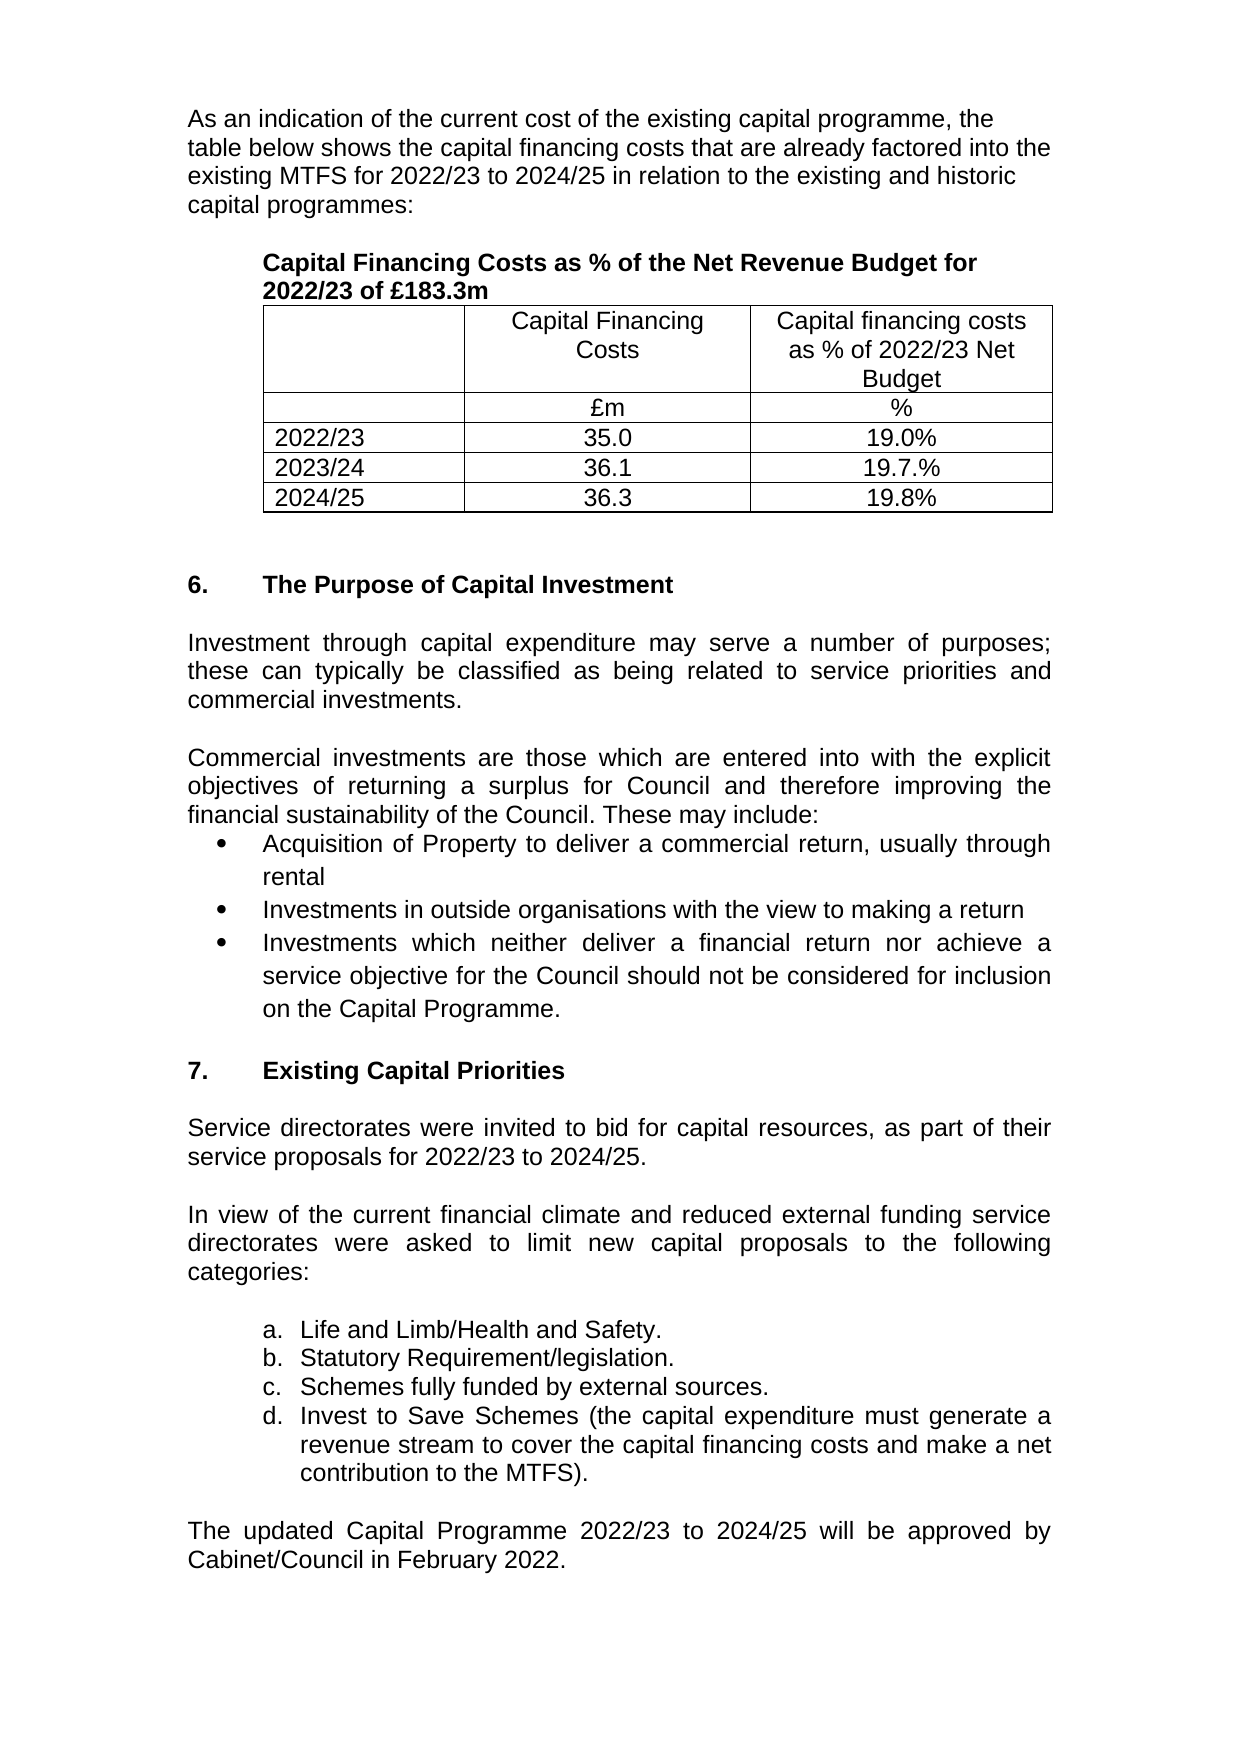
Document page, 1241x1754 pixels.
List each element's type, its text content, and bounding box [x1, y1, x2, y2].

table_cell 36.3 [465, 483, 750, 511]
list Investments which neither deliver a financial return nor achieve a service objective for the Council should not be considered for inclusion on the Capital Programme. [217, 928, 1053, 1023]
list Invest to Save Schemes (the capital expenditure must generate a revenue stream to cover the capital financing costs and make a net contribution to the MTFS). [262, 1401, 1053, 1487]
list The Purpose of Capital Investment [187, 570, 1053, 599]
table_cell 2023/24 [264, 453, 464, 482]
text Investment through capital expenditure may serve a number of purposes; these can typically be classified as being related to service priorities and commercial investments. [187, 627, 1053, 714]
list Statutory Requirement/legislation. [262, 1343, 1053, 1372]
table_header Capital financing costs as % of 2022/23 Net Budget [751, 306, 1052, 392]
table_cell 2024/25 [264, 483, 464, 511]
table_cell 19.8% [751, 483, 1052, 511]
list Life and Limb/Health and Safety. [262, 1315, 1053, 1343]
table_cell 19.0% [751, 423, 1052, 452]
text 7. Existing Capital Priorities [187, 1056, 1053, 1085]
table_cell % [751, 393, 1052, 422]
list Schemes fully funded by external sources. [262, 1372, 1053, 1401]
table_cell 19.7.% [751, 453, 1052, 482]
list Investments in outside organisations with the view to making a return [217, 895, 1053, 924]
table_header Capital Financing Costs [465, 306, 750, 392]
text Commercial investments are those which are entered into with the explicit objectives of returning a surplus for Council and therefore improving the financial sustainability of the Council. These may include: [187, 742, 1053, 829]
text Capital Financing Costs as % of the Net Revenue Budget for 2022/23 of £183.3m [262, 247, 1053, 305]
table_cell [264, 393, 464, 422]
text In view of the current financial climate and reduced external funding service directorates were asked to limit new capital proposals to the following categories: [187, 1200, 1053, 1286]
text The updated Capital Programme 2022/23 to 2024/25 will be approved by Cabinet/Council in February 2022. [187, 1516, 1053, 1573]
text Service directorates were invited to bid for capital resources, as part of their service proposals for 2022/23 to 2024/25. [187, 1113, 1053, 1171]
table_cell 35.0 [465, 423, 750, 452]
table_cell £m [465, 393, 750, 422]
table_cell 2022/23 [264, 423, 464, 452]
list Acquisition of Property to deliver a commercial return, usually through rental [217, 829, 1053, 891]
text As an indication of the current cost of the existing capital programme, the table below shows the capital financing costs that are already factored into the existing MTFS for 2022/23 to 2024/25 in relation to the existing and historic capital programmes: [187, 104, 1053, 219]
table_header [264, 306, 464, 392]
table_cell 36.1 [465, 453, 750, 482]
